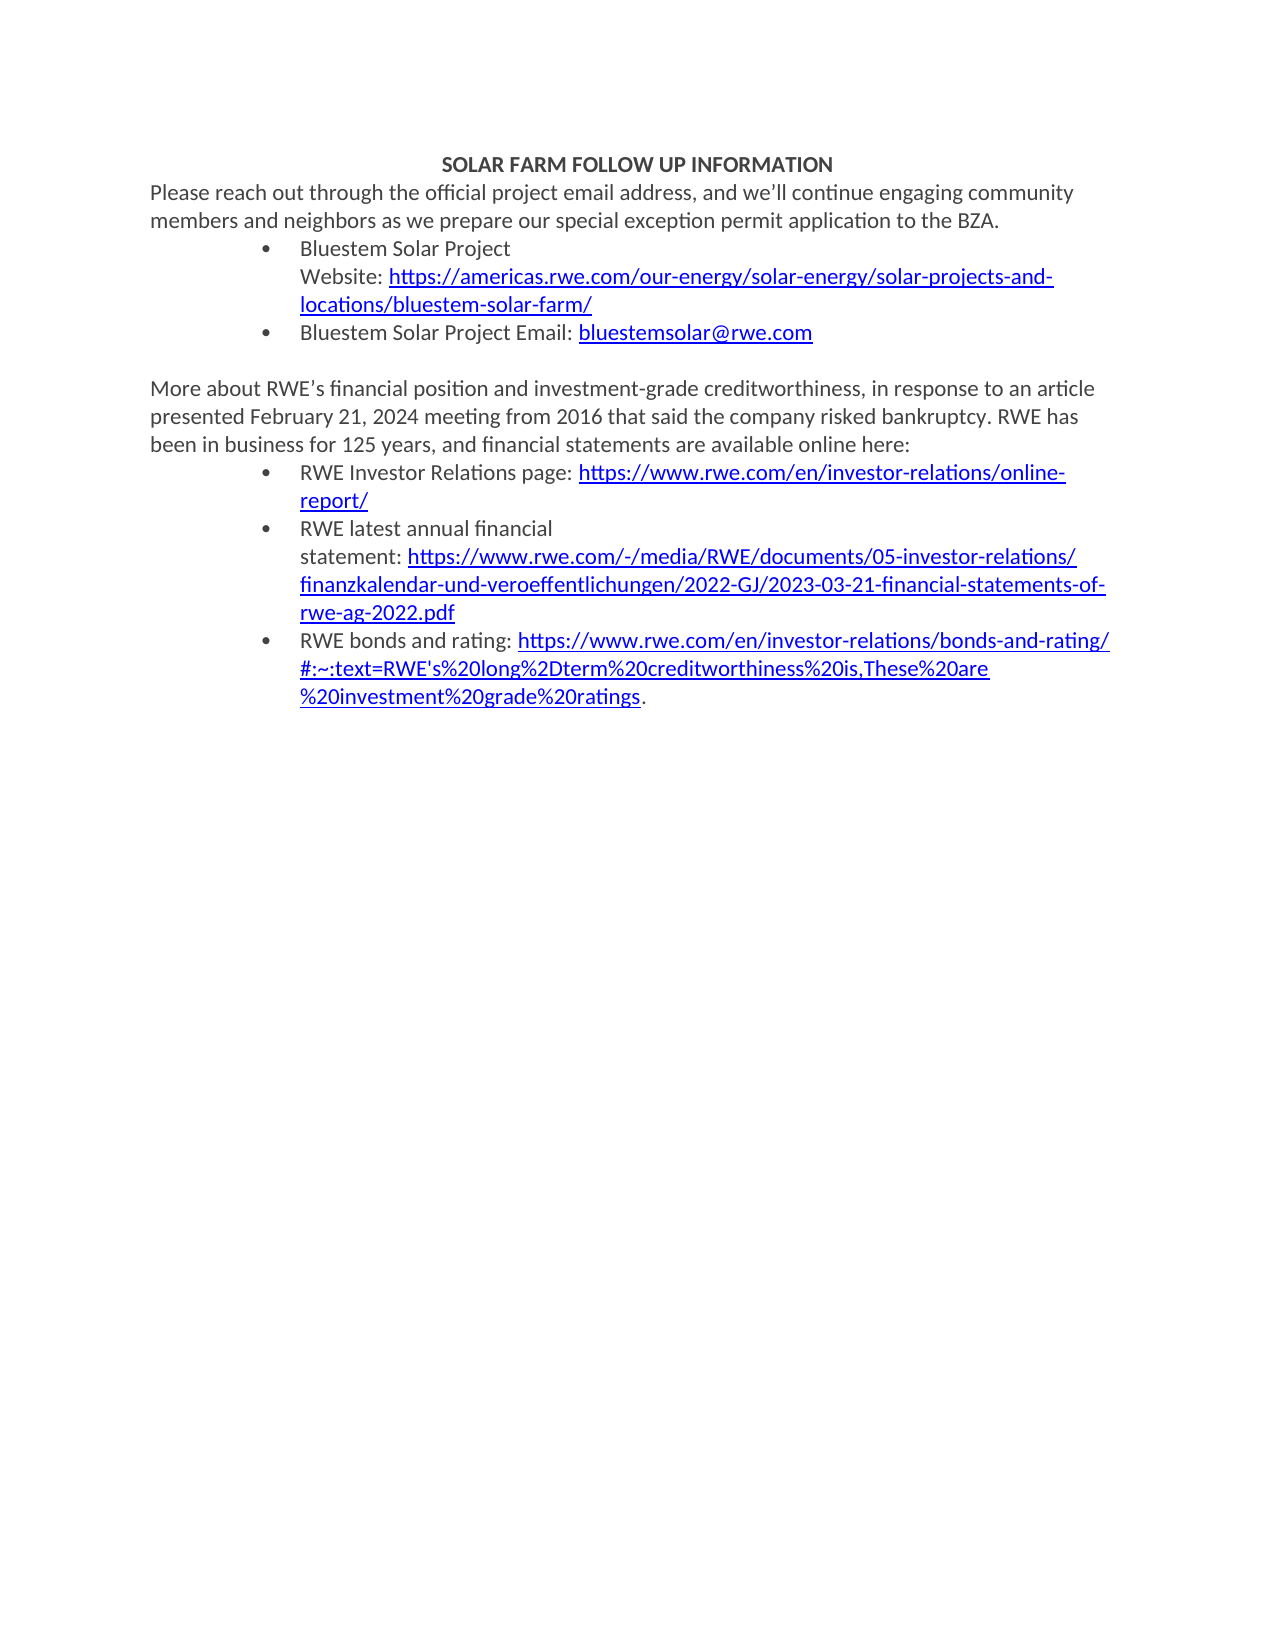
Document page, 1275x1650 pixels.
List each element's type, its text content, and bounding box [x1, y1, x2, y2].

text More about RWE’s financial position and investment-grade creditworthiness, in response to an article presented February 21, 2024 meeting from 2016 that said the company risked bankruptcy. RWE has been in business for 125 years, and financial statements are available online here: [150, 374, 1125, 458]
list RWE bonds and rating: https://www.rwe.com/en/investor-relations/bonds-and-rating/#:~:text=RWE's%20long%2Dterm%20creditworthiness%20is,These%20are%20investment%20grade%20ratings. [262, 626, 1125, 710]
text Please reach out through the official project email address, and we’ll continue engaging community members and neighbors as we prepare our special exception permit application to the BZA. [150, 178, 1125, 234]
list RWE latest annual financial statement: https://www.rwe.com/-/media/RWE/documents/05-investor-relations/finanzkalendar-und-veroeffentlichungen/2022-GJ/2023-03-21-financial-statements-of-rwe-ag-2022.pdf [262, 514, 1125, 626]
list Bluestem Solar Project Website: https://americas.rwe.com/our-energy/solar-energy/solar-projects-and-locations/bluestem-solar-farm/ [262, 234, 1125, 318]
list RWE Investor Relations page: https://www.rwe.com/en/investor-relations/online-report/ [262, 458, 1125, 514]
list Bluestem Solar Project Email: bluestemsolar@rwe.com [262, 318, 1125, 346]
text SOLAR FARM FOLLOW UP INFORMATION [150, 150, 1125, 178]
